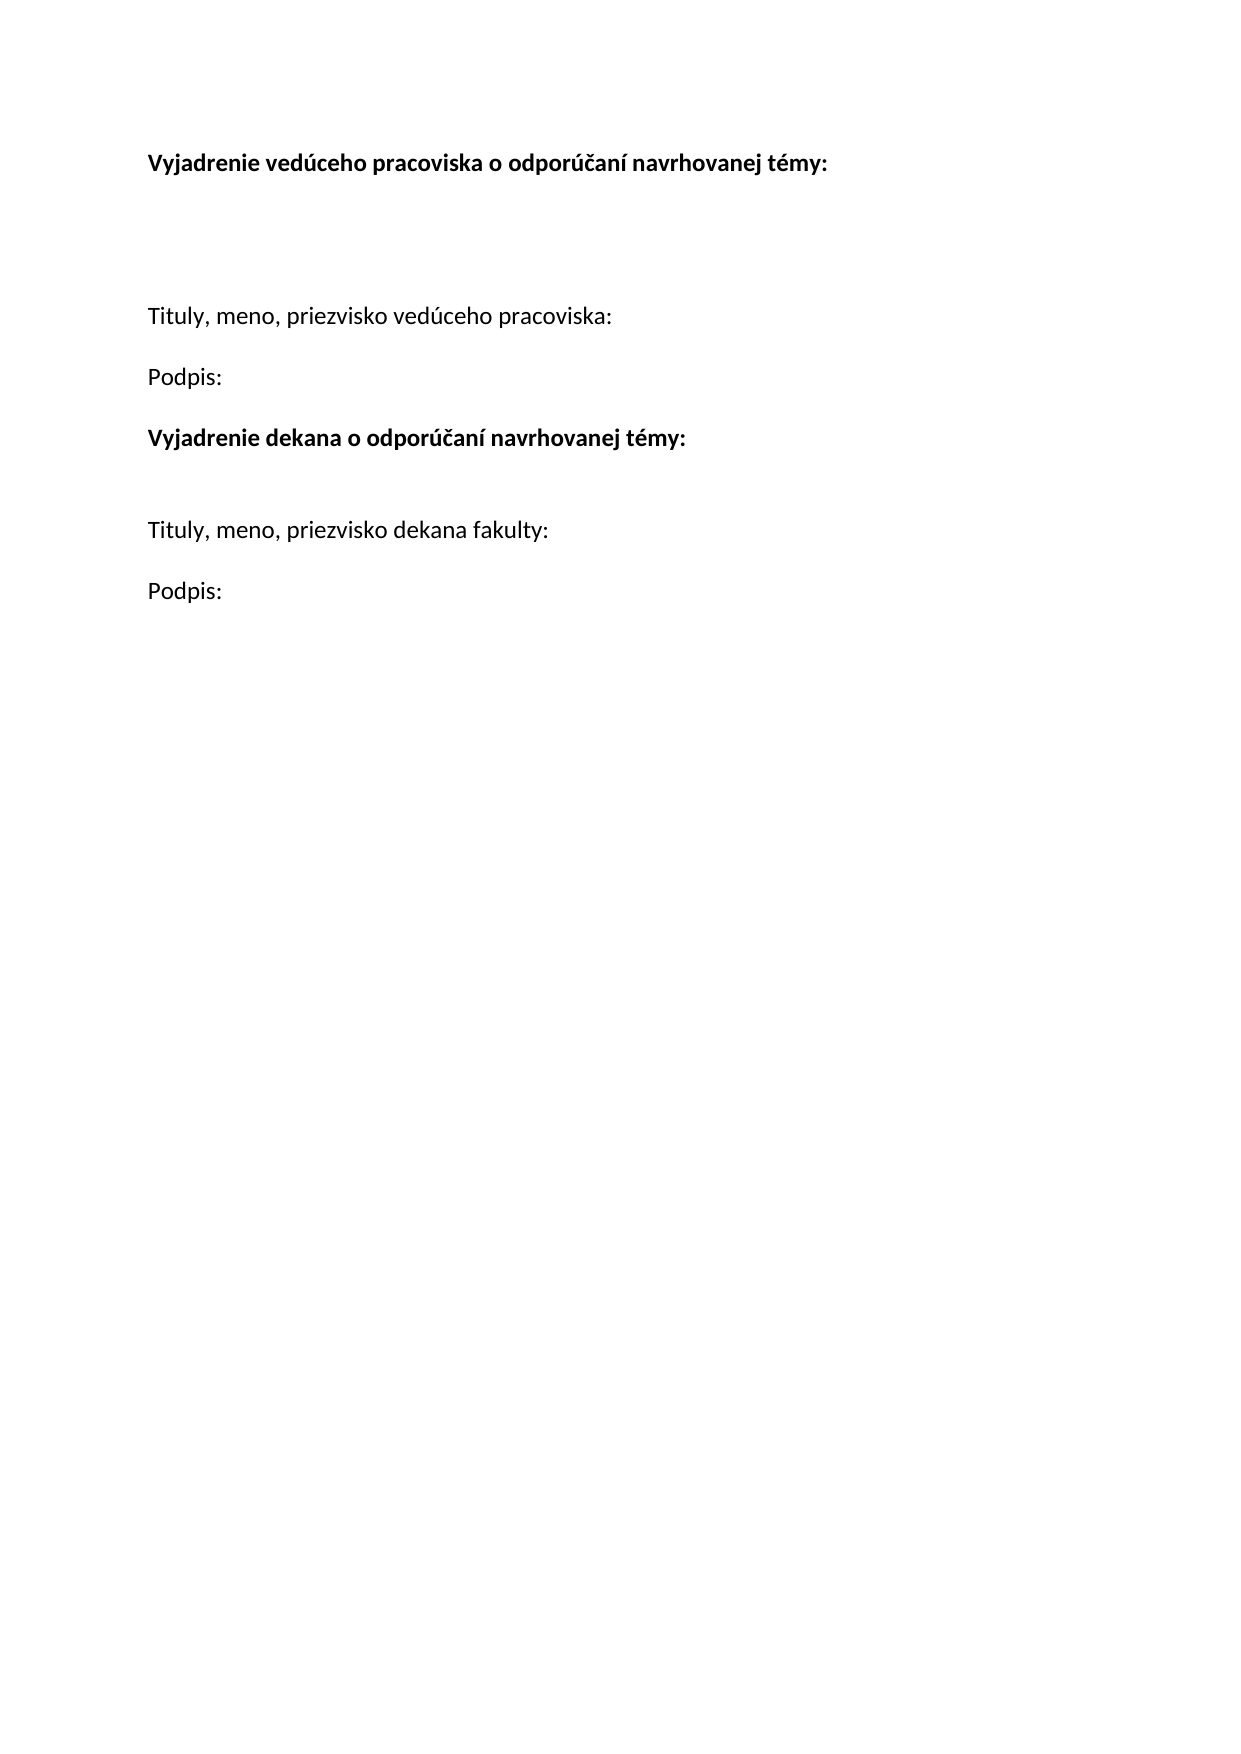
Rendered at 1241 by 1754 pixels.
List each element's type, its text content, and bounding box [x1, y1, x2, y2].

text Vyjadrenie dekana o odporúčaní navrhovanej témy: [148, 422, 1093, 453]
text Tituly, meno, priezvisko vedúceho pracoviska: [148, 300, 1093, 331]
text Podpis: [148, 361, 1093, 392]
text Podpis: [148, 575, 1093, 605]
text Vyjadrenie vedúceho pracoviska o odporúčaní navrhovanej témy: [148, 148, 1093, 178]
text Tituly, meno, priezvisko dekana fakulty: [148, 514, 1093, 544]
